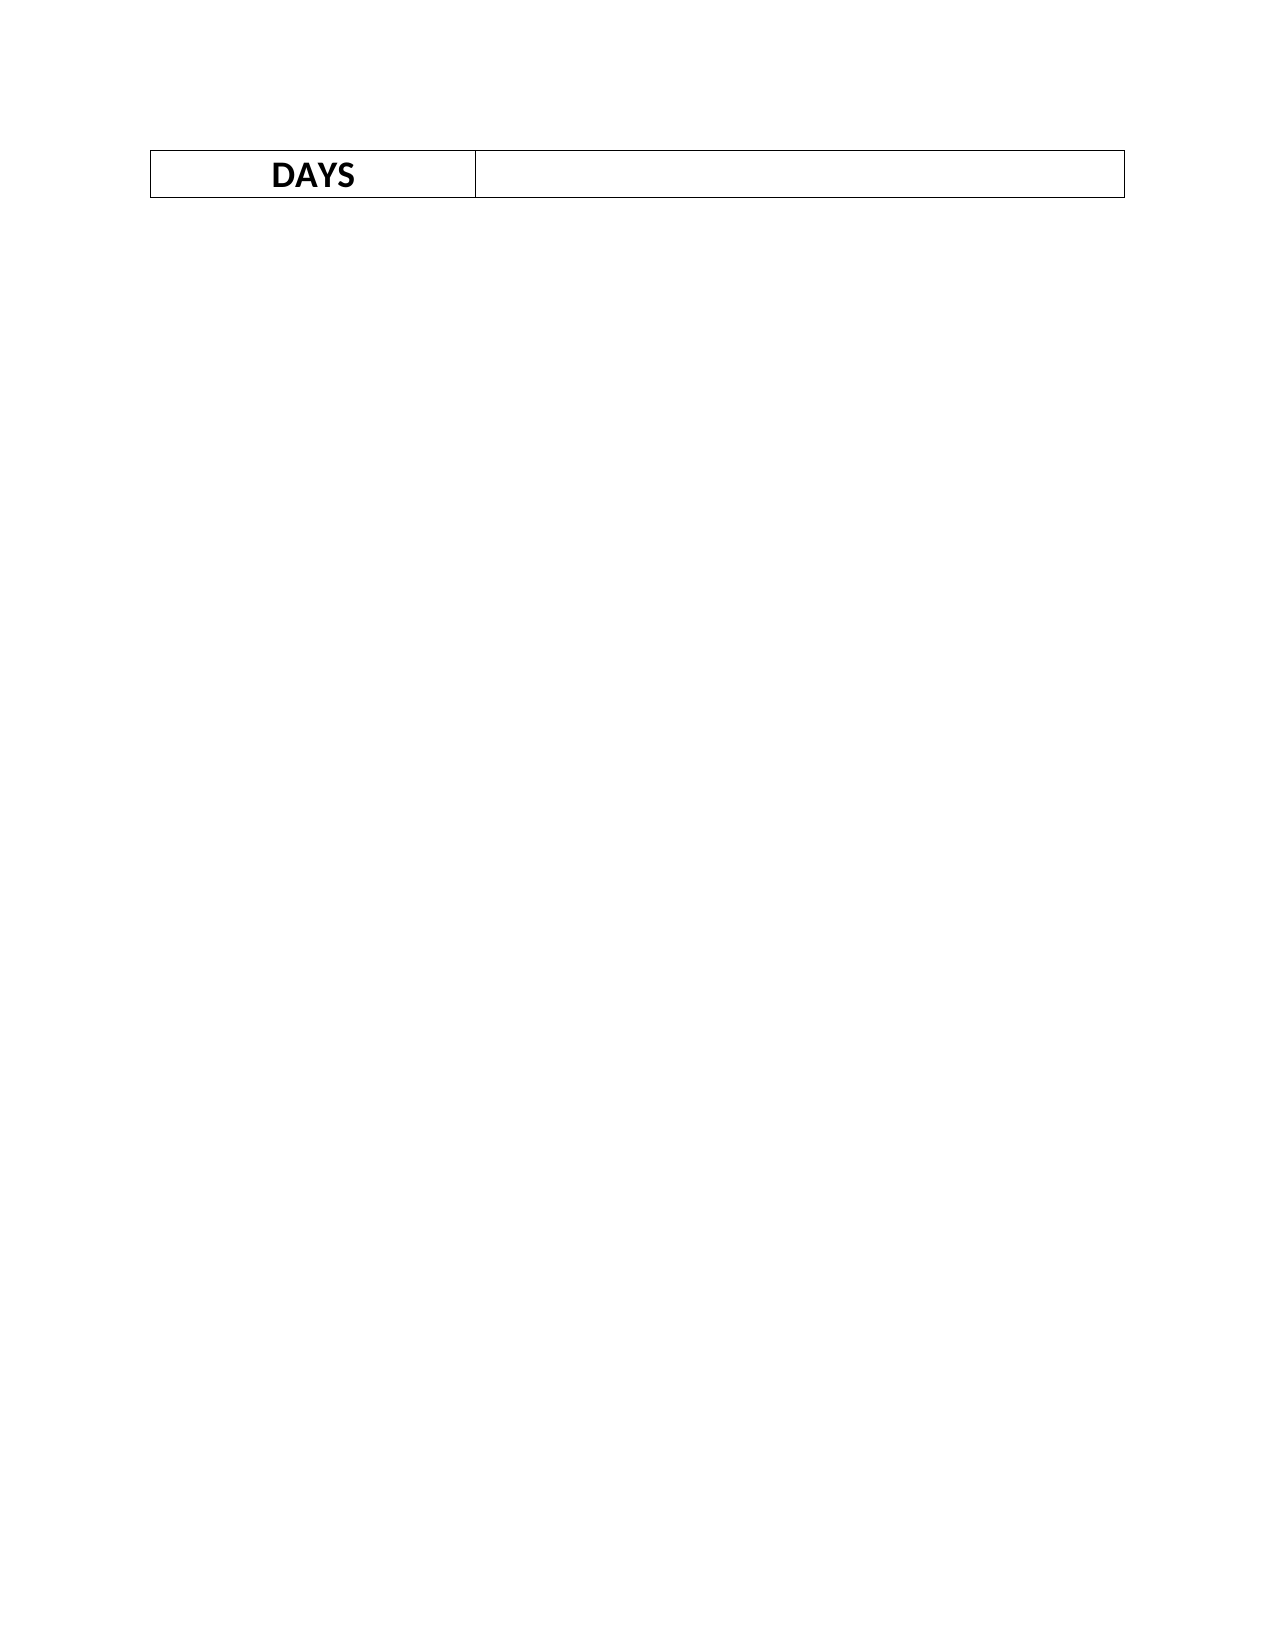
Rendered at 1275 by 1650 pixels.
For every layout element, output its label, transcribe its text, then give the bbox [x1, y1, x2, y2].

table_cell 97 [476, 151, 1124, 197]
table_cell TOTAL WORKING DAYS [151, 151, 475, 197]
